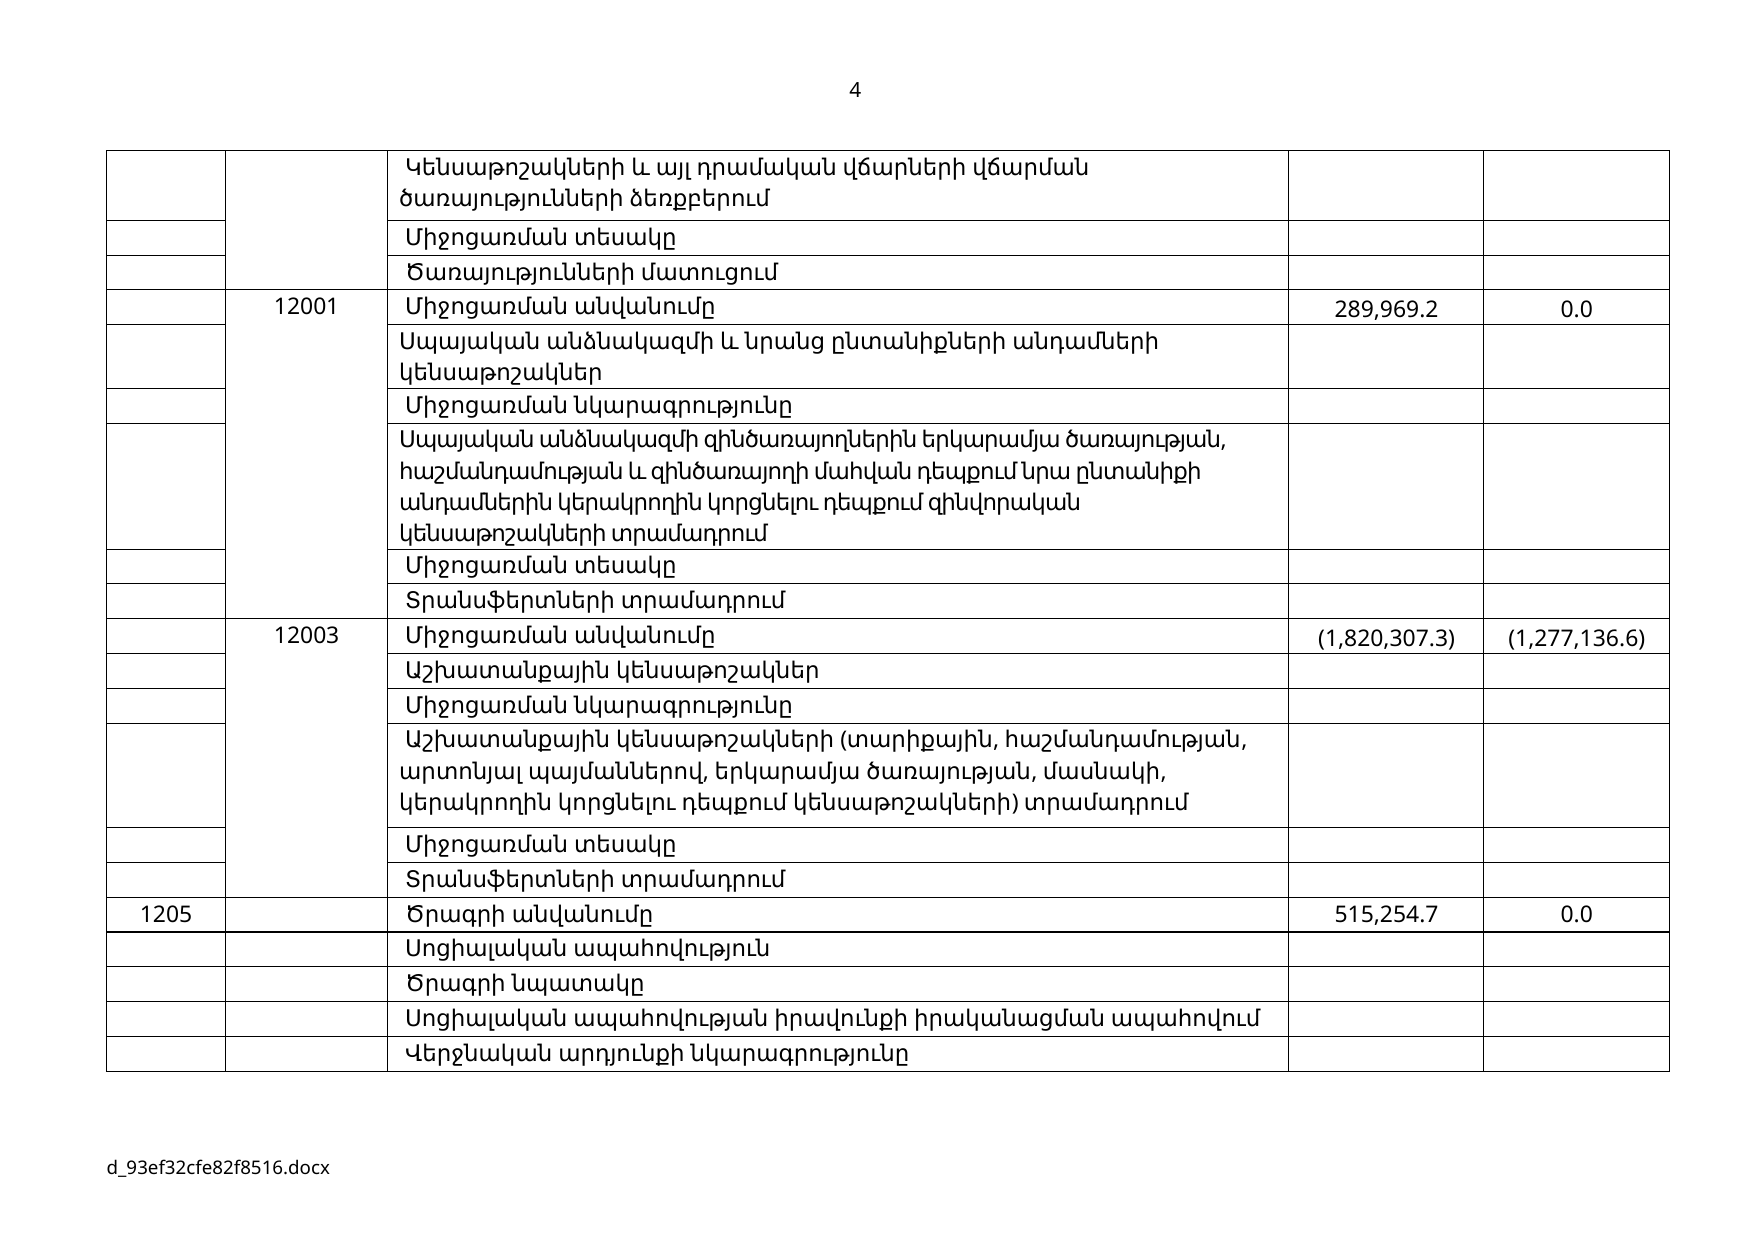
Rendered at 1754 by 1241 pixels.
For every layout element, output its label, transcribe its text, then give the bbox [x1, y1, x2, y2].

table_cell [1484, 151, 1669, 220]
table_cell Միջոցառման անվանումը [388, 290, 1288, 324]
table_cell [1289, 828, 1483, 862]
table_cell [107, 654, 225, 688]
table_cell [1289, 221, 1483, 254]
table_cell [1484, 689, 1669, 722]
table_cell 289,969.2 [1289, 290, 1483, 324]
table_cell (1,820,307.3) [1289, 619, 1483, 653]
table_cell 1205 [107, 898, 225, 931]
table_cell Միջոցառման անվանումը [388, 619, 1288, 653]
table_cell [107, 828, 225, 862]
table_cell Սոցիալական ապահովություն [388, 933, 1288, 966]
table_cell [107, 325, 225, 388]
table_cell [1484, 424, 1669, 548]
table_cell Աշխատանքային կենսաթոշակներ [388, 654, 1288, 688]
table_cell Միջոցառման տեսակը [388, 550, 1288, 583]
table_cell [1484, 389, 1669, 422]
table_cell [226, 1037, 387, 1071]
table_cell [226, 1002, 387, 1036]
table_cell [1484, 967, 1669, 1001]
table_cell [1484, 584, 1669, 618]
table_cell Միջոցառման նկարագրությունը [388, 689, 1288, 722]
table_cell [107, 933, 225, 966]
table_cell Տրանսֆերտների տրամադրում [388, 863, 1288, 897]
table_cell [107, 619, 225, 653]
table_cell [1484, 550, 1669, 583]
table_cell [107, 1002, 225, 1036]
table_cell (1,277,136.6) [1484, 619, 1669, 653]
table_cell [1289, 863, 1483, 897]
table_cell Միջոցառման տեսակը [388, 828, 1288, 862]
table_cell Միջոցառման տեսակը [388, 221, 1288, 254]
table_cell Վերջնական արդյունքի նկարագրությունը [388, 1037, 1288, 1071]
table_cell [107, 256, 225, 289]
table_cell [1484, 1002, 1669, 1036]
table_cell 0.0 [1484, 290, 1669, 324]
table_cell [107, 151, 225, 220]
table_cell Ծրագրի անվանումը [388, 898, 1288, 931]
table_cell [107, 863, 225, 897]
table_cell [107, 221, 225, 254]
table_cell [1289, 325, 1483, 388]
table_cell [1484, 863, 1669, 897]
table_cell 12001 [226, 290, 387, 618]
table_cell [107, 550, 225, 583]
table_cell Սպայական անձնակազմի զինծառայողներին երկարամյա ծառայության, հաշմանդամության և զինծառայողի մահվան դեպքում նրա ընտանիքի անդամներին կերակրողին կորցնելու դեպքում զինվորական կենսաթոշակների տրամադրում [388, 424, 1288, 548]
table_cell [1289, 654, 1483, 688]
table_cell Ծառայությունների մատուցում [388, 256, 1288, 289]
table_cell [1484, 724, 1669, 827]
table_cell [1484, 325, 1669, 388]
table_cell Միջոցառման նկարագրությունը [388, 389, 1288, 422]
table_cell [1484, 256, 1669, 289]
table_cell Սպայական անձնակազմի և նրանց ընտանիքների անդամների կենսաթոշակներ [388, 325, 1288, 388]
table_cell [1289, 550, 1483, 583]
table_cell [226, 933, 387, 966]
table_cell Կենսաթոշակների և այլ դրամական վճարների վճարման ծառայությունների ձեռքբերում [388, 151, 1288, 220]
table_cell Ծրագրի նպատակը [388, 967, 1288, 1001]
table_cell [107, 389, 225, 422]
table_cell [107, 424, 225, 548]
table_cell [1289, 967, 1483, 1001]
table_cell [1289, 933, 1483, 966]
table_cell [1289, 1002, 1483, 1036]
table_cell [107, 724, 225, 827]
table_cell Տրանսֆերտների տրամադրում [388, 584, 1288, 618]
table_cell [1289, 584, 1483, 618]
table_cell [107, 967, 225, 1001]
table_cell [1484, 221, 1669, 254]
table_cell [107, 290, 225, 324]
table_cell 12003 [226, 619, 387, 897]
table_cell [107, 1037, 225, 1071]
table_cell [1484, 828, 1669, 862]
table_cell [1289, 689, 1483, 722]
table_cell [1289, 1037, 1483, 1071]
table_cell [1289, 151, 1483, 220]
table_cell 0.0 [1484, 898, 1669, 931]
table_cell [226, 967, 387, 1001]
table_cell [107, 584, 225, 618]
table_cell [1289, 389, 1483, 422]
table_cell [1484, 654, 1669, 688]
table_cell 515,254.7 [1289, 898, 1483, 931]
table_cell [226, 898, 387, 931]
table_cell [1484, 1037, 1669, 1071]
table_cell [1484, 933, 1669, 966]
table_cell [1289, 424, 1483, 548]
table_cell [1289, 256, 1483, 289]
table_cell Աշխատանքային կենսաթոշակների (տարիքային, հաշմանդամության, արտոնյալ պայմաններով, երկարամյա ծառայության, մասնակի, կերակրողին կորցնելու դեպքում կենսաթոշակների) տրամադրում [388, 724, 1288, 827]
table_cell [1289, 724, 1483, 827]
table_cell Սոցիալական ապահովության իրավունքի իրականացման ապահովում [388, 1002, 1288, 1036]
table_cell [107, 689, 225, 722]
